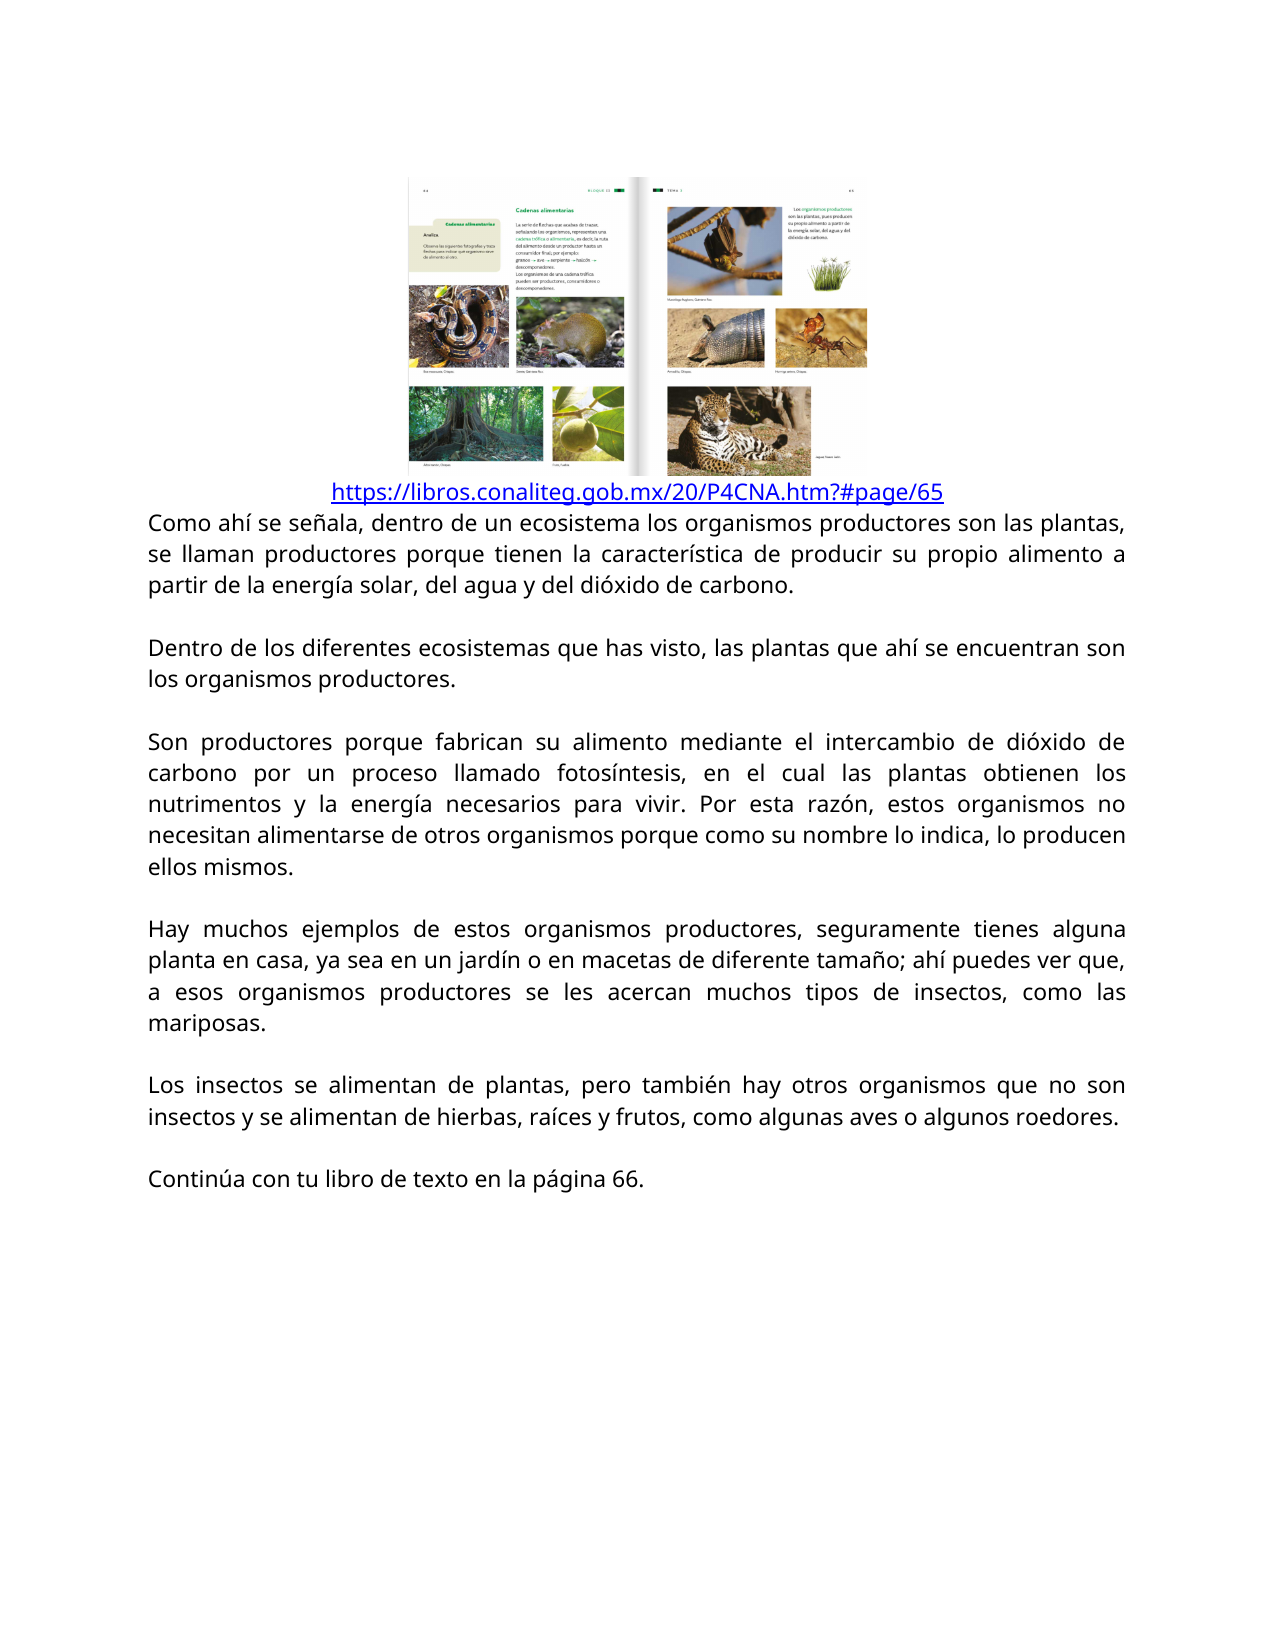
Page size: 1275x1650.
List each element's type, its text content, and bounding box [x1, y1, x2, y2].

text Continúa con tu libro de texto en la página 66. [148, 1163, 1127, 1194]
text Hay muchos ejemplos de estos organismos productores, seguramente tienes alguna planta en casa, ya sea en un jardín o en macetas de diferente tamaño; ahí puedes ver que, a esos organismos productores se les acercan muchos tipos de insectos, como las mariposas. [148, 913, 1127, 1038]
text Dentro de los diferentes ecosistemas que has visto, las plantas que ahí se encuentran son los organismos productores. [148, 632, 1127, 694]
picture [407, 177, 868, 476]
text Los insectos se alimentan de plantas, pero también hay otros organismos que no son insectos y se alimentan de hierbas, raíces y frutos, como algunas aves o algunos roedores. [148, 1069, 1127, 1132]
text https://libros.conaliteg.gob.mx/20/P4CNA.htm?#page/65 [148, 476, 1127, 507]
text Como ahí se señala, dentro de un ecosistema los organismos productores son las plantas, se llaman productores porque tienen la característica de producir su propio alimento a partir de la energía solar, del agua y del dióxido de carbono. [148, 507, 1127, 601]
text Son productores porque fabrican su alimento mediante el intercambio de dióxido de carbono por un proceso llamado fotosíntesis, en el cual las plantas obtienen los nutrimentos y la energía necesarios para vivir. Por esta razón, estos organismos no necesitan alimentarse de otros organismos porque como su nombre lo indica, lo producen ellos mismos. [148, 726, 1127, 882]
